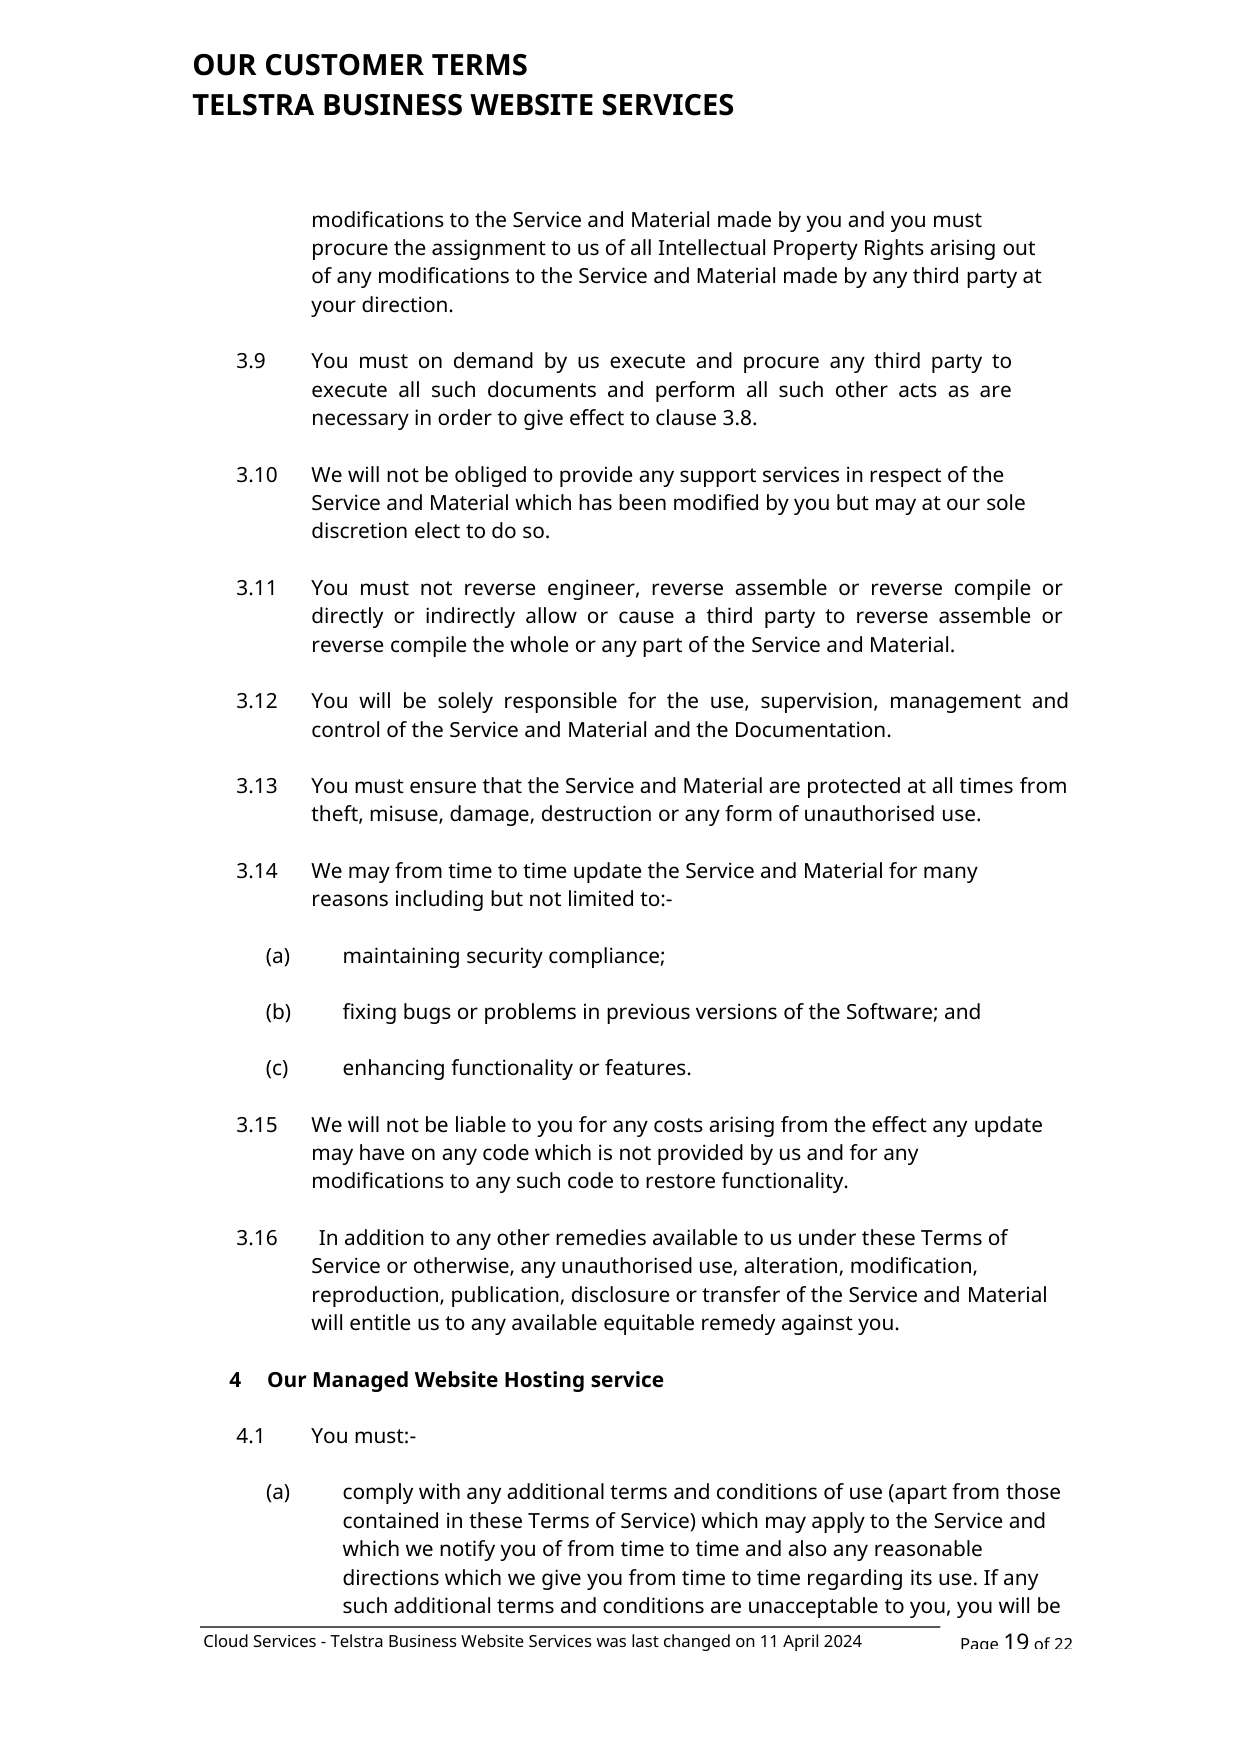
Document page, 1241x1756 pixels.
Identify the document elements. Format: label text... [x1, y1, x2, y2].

list You must on demand by us execute and procure any third party to execute all such documents and perform all such other acts as are necessary in order to give effect to clause 3.8. [236, 346, 1012, 432]
list You must not reverse engineer, reverse assemble or reverse compile or directly or indirectly allow or cause a third party to reverse assemble or reverse compile the whole or any part of the Service and Material. [236, 573, 1065, 658]
list fixing bugs or problems in previous versions of the Software; and [266, 997, 1090, 1026]
text modifications to the Service and Material made by you and you must procure the assignment to us of all Intellectual Property Rights arising out of any modifications to the Service and Material made by any third party at your direction. [311, 205, 1056, 318]
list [266, 1477, 1066, 1620]
list You must:- [236, 1421, 1090, 1450]
list You will be solely responsible for the use, supervision, management and control of the Service and Material and the Documentation. [236, 686, 1071, 743]
list In addition to any other remedies available to us under these Terms of Service or otherwise, any unauthorised use, alteration, modification, reproduction, publication, disclosure or transfer of the Service and Material will entitle us to any available equitable remedy against you. [236, 1223, 1063, 1337]
list We will not be liable to you for any costs arising from the effect any update may have on any code which is not provided by us and for any modifications to any such code to restore functionality. [236, 1110, 1051, 1195]
list We will not be obliged to provide any support services in respect of the Service and Material which has been modified by you but may at our sole discretion elect to do so. [236, 460, 1058, 545]
list maintaining security compliance; [266, 941, 1090, 969]
list You must ensure that the Service and Material are protected at all times from theft, misuse, damage, destruction or any form of unauthorised use. [236, 771, 1072, 828]
list enhancing functionality or features. [266, 1053, 1090, 1082]
subtitle Our Managed Website Hosting service [229, 1365, 1090, 1393]
list We may from time to time update the Service and Material for many reasons including but not limited to:- [236, 856, 1033, 913]
